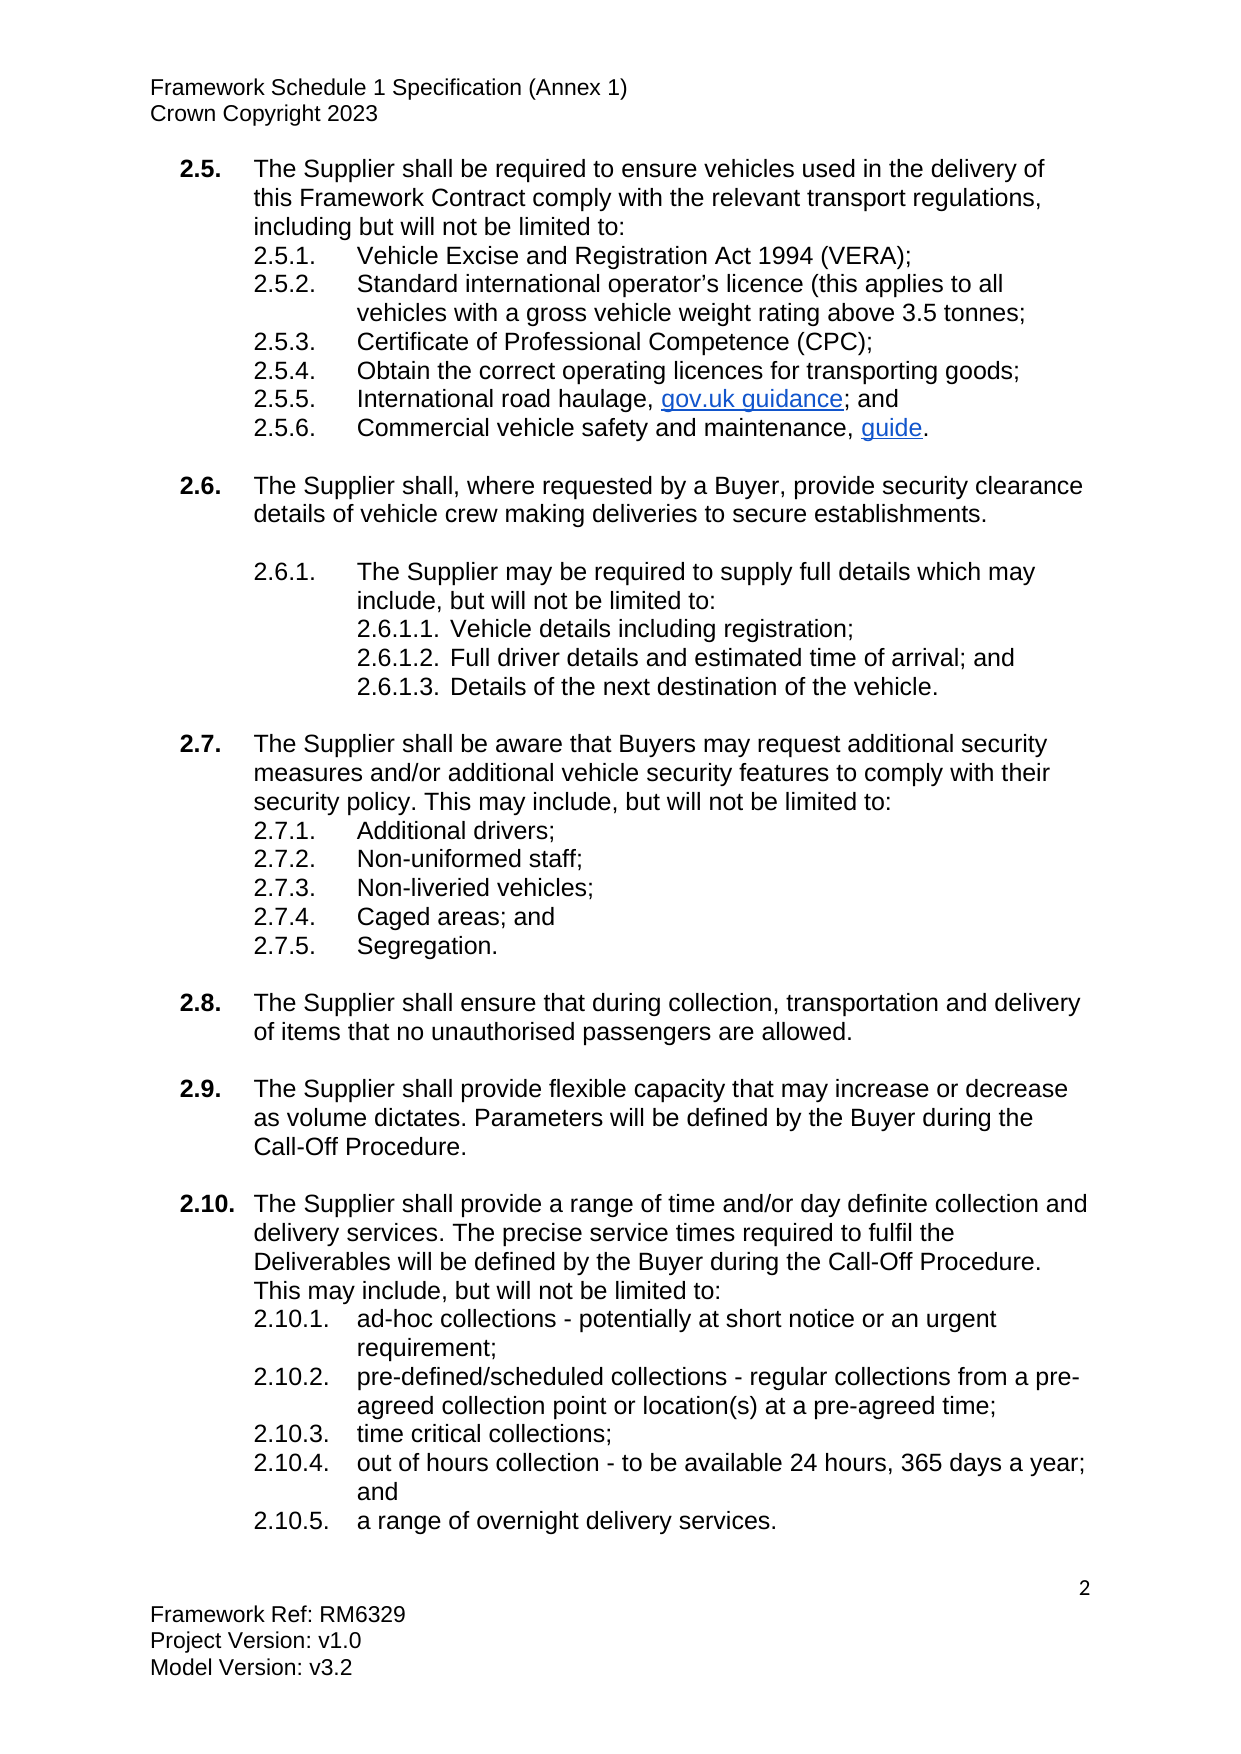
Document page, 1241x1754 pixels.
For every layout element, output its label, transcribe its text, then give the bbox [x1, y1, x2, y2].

list Obtain the correct operating licences for transporting goods; [253, 356, 1090, 384]
list Vehicle Excise and Registration Act 1994 (VERA); [253, 241, 1090, 269]
list The Supplier shall be aware that Buyers may request additional security measures and/or additional vehicle security features to comply with their security policy. This may include, but will not be limited to: [179, 729, 1090, 816]
list The Supplier shall provide flexible capacity that may increase or decrease as volume dictates. Parameters will be defined by the Buyer during the Call-Off Procedure. [179, 1074, 1090, 1161]
list ad-hoc collections - potentially at short notice or an urgent requirement; [253, 1304, 1090, 1362]
list pre-defined/scheduled collections - regular collections from a pre-agreed collection point or location(s) at a pre-agreed time; [253, 1362, 1090, 1419]
list The Supplier shall provide a range of time and/or day definite collection and delivery services. The precise service times required to fulfil the Deliverables will be defined by the Buyer during the Call-Off Procedure. This may include, but will not be limited to: [179, 1189, 1090, 1304]
list Certificate of Professional Competence (CPC); [253, 327, 1090, 356]
list Caged areas; and [253, 902, 1090, 931]
list Additional drivers; [253, 816, 1090, 844]
list The Supplier may be required to supply full details which may include, but will not be limited to: [253, 557, 1090, 614]
list Commercial vehicle safety and maintenance, guide. [253, 413, 1090, 442]
list The Supplier shall be required to ensure vehicles used in the delivery of this Framework Contract comply with the relevant transport regulations, including but will not be limited to: [179, 154, 1090, 241]
list Vehicle details including registration; [357, 614, 1090, 643]
list Details of the next destination of the vehicle. [357, 672, 1090, 701]
list Segregation. [253, 931, 1090, 959]
list The Supplier shall ensure that during collection, transportation and delivery of items that no unauthorised passengers are allowed. [179, 988, 1090, 1046]
list Non-uniformed staff; [253, 844, 1090, 873]
list Full driver details and estimated time of arrival; and [357, 643, 1090, 672]
list International road haulage, gov.uk guidance; and [253, 384, 1090, 413]
list time critical collections; [253, 1419, 1090, 1448]
list out of hours collection - to be available 24 hours, 365 days a year; and [253, 1448, 1090, 1506]
list a range of overnight delivery services. [253, 1506, 1090, 1534]
list Standard international operator’s licence (this applies to all vehicles with a gross vehicle weight rating above 3.5 tonnes; [253, 269, 1090, 327]
list The Supplier shall, where requested by a Buyer, provide security clearance details of vehicle crew making deliveries to secure establishments. [179, 471, 1090, 528]
list Non-liveried vehicles; [253, 873, 1090, 902]
